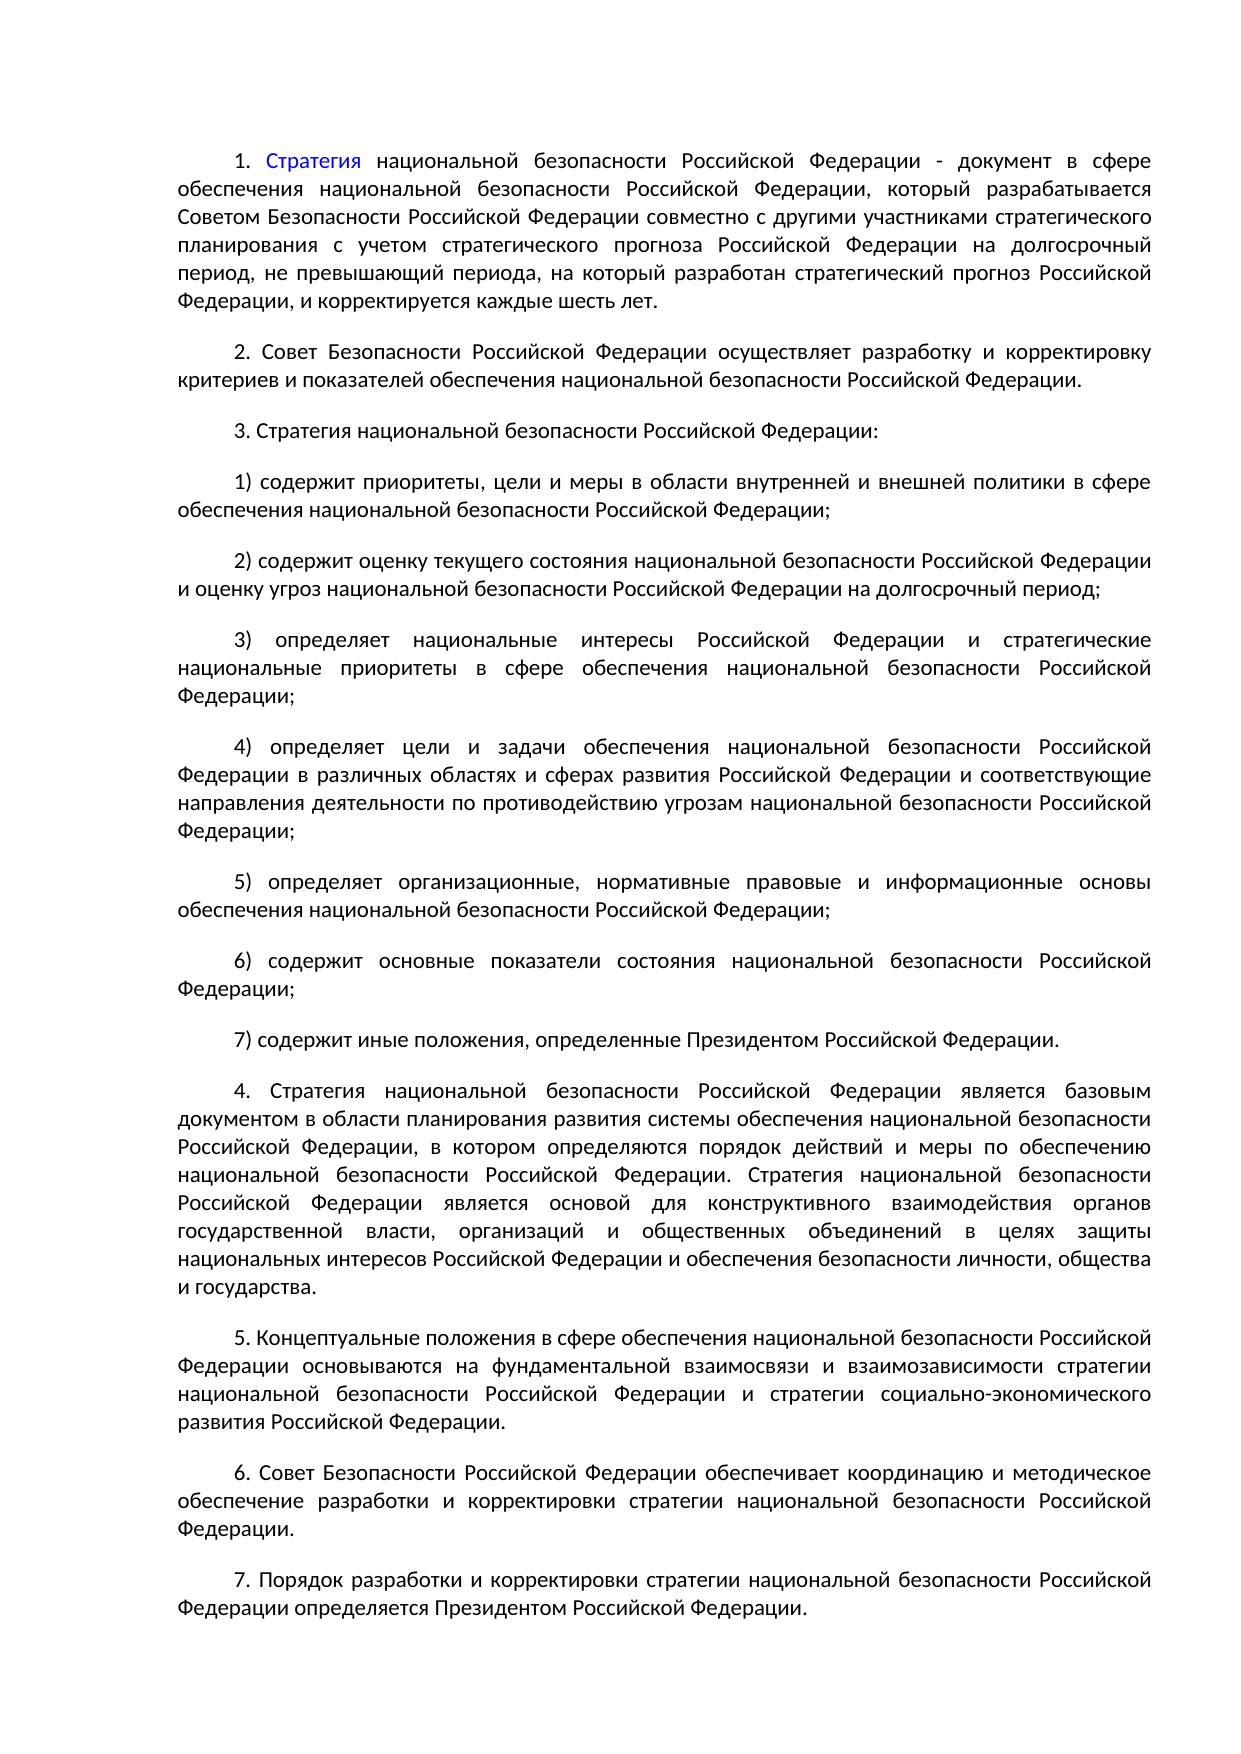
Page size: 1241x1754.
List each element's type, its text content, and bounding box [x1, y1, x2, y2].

text 7) содержит иные положения, определенные Президентом Российской Федерации. [177, 1025, 1152, 1053]
text 7. Порядок разработки и корректировки стратегии национальной безопасности Российской Федерации определяется Президентом Российской Федерации. [177, 1565, 1152, 1621]
text 1. Стратегия национальной безопасности Российской Федерации - документ в сфере обеспечения национальной безопасности Российской Федерации, который разрабатывается Советом Безопасности Российской Федерации совместно с другими участниками стратегического планирования с учетом стратегического прогноза Российской Федерации на долгосрочный период, не превышающий периода, на который разработан стратегический прогноз Российской Федерации, и корректируется каждые шесть лет. [177, 146, 1152, 314]
text 4) определяет цели и задачи обеспечения национальной безопасности Российской Федерации в различных областях и сферах развития Российской Федерации и соответствующие направления деятельности по противодействию угрозам национальной безопасности Российской Федерации; [177, 732, 1152, 844]
text 4. Стратегия национальной безопасности Российской Федерации является базовым документом в области планирования развития системы обеспечения национальной безопасности Российской Федерации, в котором определяются порядок действий и меры по обеспечению национальной безопасности Российской Федерации. Стратегия национальной безопасности Российской Федерации является основой для конструктивного взаимодействия органов государственной власти, организаций и общественных объединений в целях защиты национальных интересов Российской Федерации и обеспечения безопасности личности, общества и государства. [177, 1076, 1152, 1300]
text 6) содержит основные показатели состояния национальной безопасности Российской Федерации; [177, 946, 1152, 1002]
text 5. Концептуальные положения в сфере обеспечения национальной безопасности Российской Федерации основываются на фундаментальной взаимосвязи и взаимозависимости стратегии национальной безопасности Российской Федерации и стратегии социально-экономического развития Российской Федерации. [177, 1323, 1152, 1435]
text 2) содержит оценку текущего состояния национальной безопасности Российской Федерации и оценку угроз национальной безопасности Российской Федерации на долгосрочный период; [177, 546, 1152, 602]
text 3) определяет национальные интересы Российской Федерации и стратегические национальные приоритеты в сфере обеспечения национальной безопасности Российской Федерации; [177, 625, 1152, 709]
text 3. Стратегия национальной безопасности Российской Федерации: [177, 416, 1152, 444]
text 6. Совет Безопасности Российской Федерации обеспечивает координацию и методическое обеспечение разработки и корректировки стратегии национальной безопасности Российской Федерации. [177, 1458, 1152, 1542]
text 1) содержит приоритеты, цели и меры в области внутренней и внешней политики в сфере обеспечения национальной безопасности Российской Федерации; [177, 467, 1152, 523]
text 2. Совет Безопасности Российской Федерации осуществляет разработку и корректировку критериев и показателей обеспечения национальной безопасности Российской Федерации. [177, 337, 1152, 393]
text 5) определяет организационные, нормативные правовые и информационные основы обеспечения национальной безопасности Российской Федерации; [177, 867, 1152, 923]
